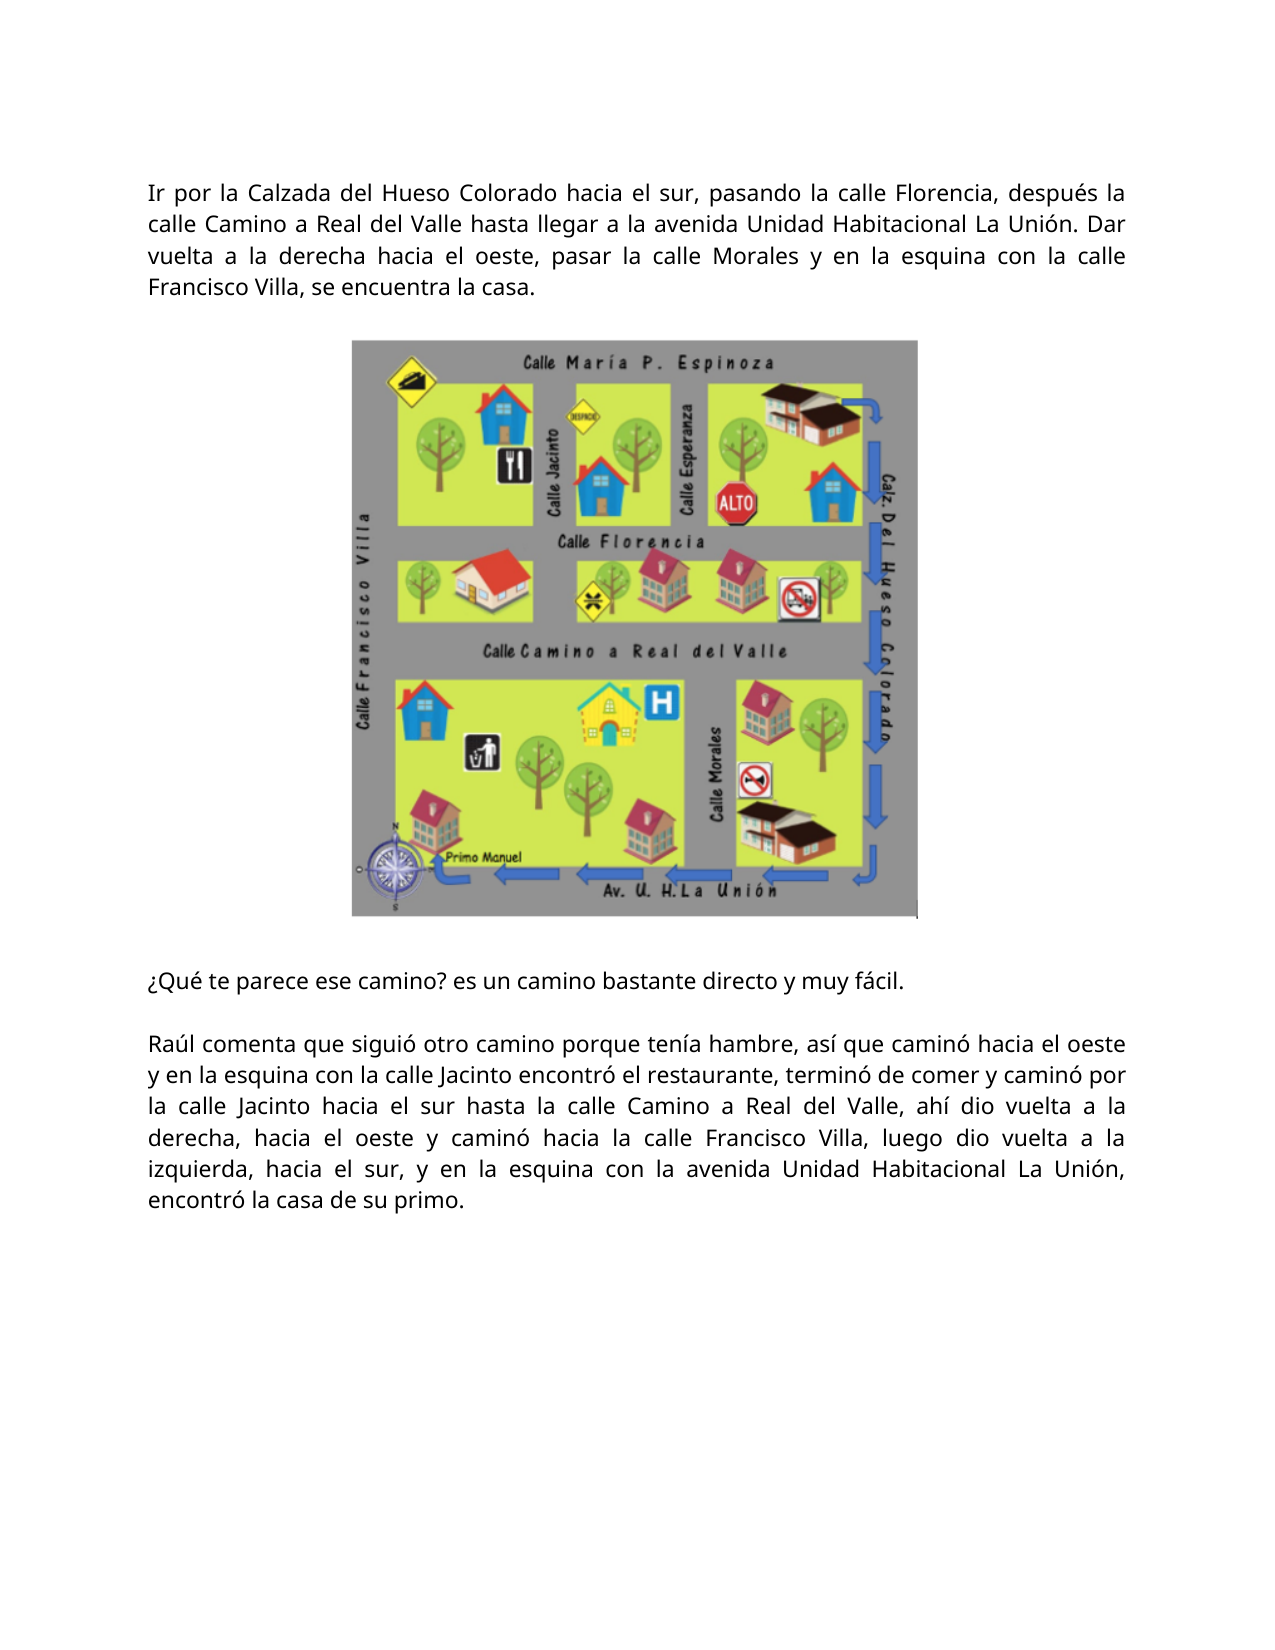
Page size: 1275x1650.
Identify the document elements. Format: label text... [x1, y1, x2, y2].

text Raúl comenta que siguió otro camino porque tenía hambre, así que caminó hacia el oeste y en la esquina con la calle Jacinto encontró el restaurante, terminó de comer y caminó por la calle Jacinto hacia el sur hasta la calle Camino a Real del Valle, ahí dio vuelta a la derecha, hacia el oeste y caminó hacia la calle Francisco Villa, luego dio vuelta a la izquierda, hacia el sur, y en la esquina con la avenida Unidad Habitacional La Unión, encontró la casa de su primo. [148, 1028, 1127, 1215]
text Ir por la Calzada del Hueso Colorado hacia el sur, pasando la calle Florencia, después la calle Camino a Real del Valle hasta llegar a la avenida Unidad Habitacional La Unión. Dar vuelta a la derecha hacia el oeste, pasar la calle Morales y en la esquina con la calle Francisco Villa, se encuentra la casa. [148, 177, 1127, 302]
text ¿Qué te parece ese camino? es un camino bastante directo y muy fácil. [148, 965, 1127, 997]
picture [342, 333, 933, 934]
